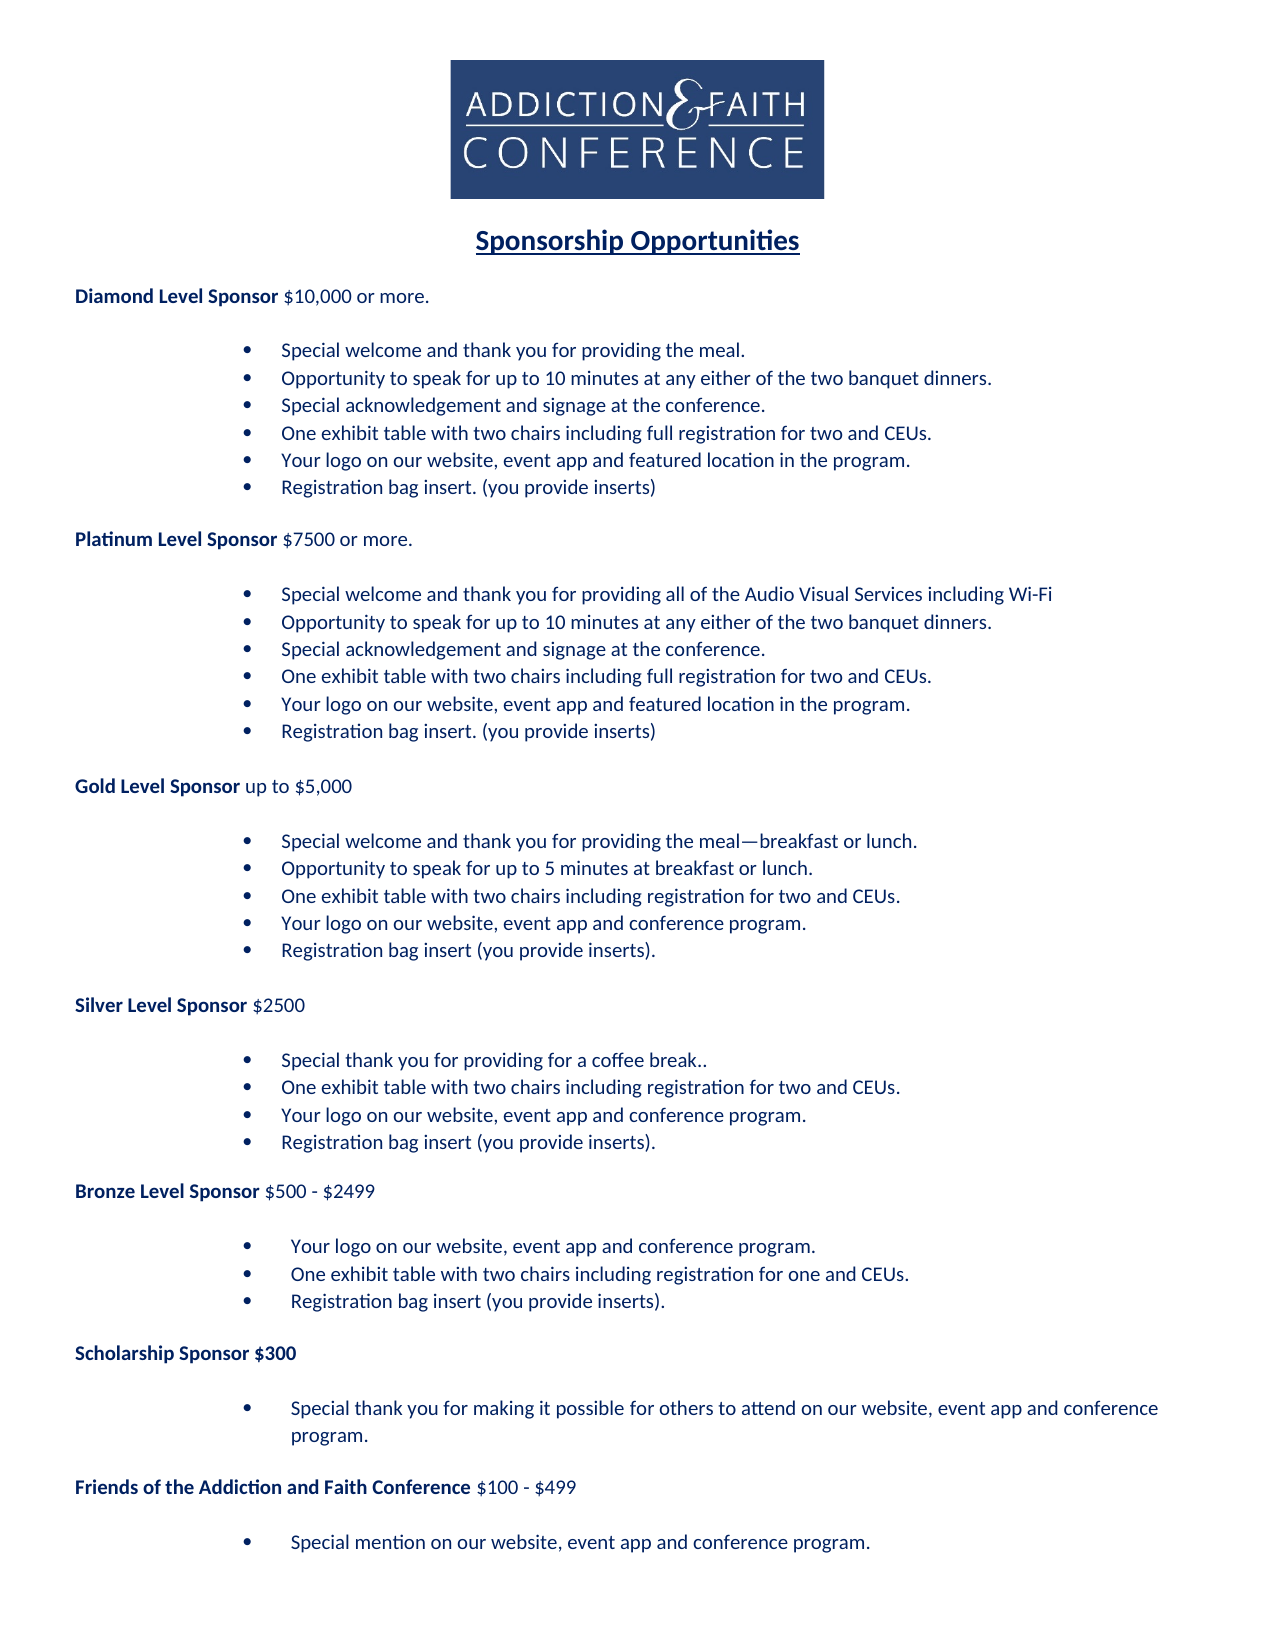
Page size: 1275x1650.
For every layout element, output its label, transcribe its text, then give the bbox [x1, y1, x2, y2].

list One exhibit table with two chairs including full registration for two and CEUs. [244, 420, 1200, 445]
list Your logo on our website, event app and featured location in the program. [244, 691, 1200, 716]
list One exhibit table with two chairs including registration for two and CEUs. [244, 1074, 1200, 1100]
list Registration bag insert (you provide inserts). [244, 938, 1200, 963]
text Gold Level Sponsor up to $5,000 [75, 773, 1200, 799]
list Your logo on our website, event app and featured location in the program. [244, 447, 1200, 473]
list Your logo on our website, event app and conference program. [244, 1233, 1200, 1259]
list Registration bag insert (you provide inserts). [244, 1288, 1200, 1314]
text Platinum Level Sponsor $7500 or more. [75, 527, 1200, 552]
list Opportunity to speak for up to 10 minutes at any either of the two banquet dinners. [244, 365, 1200, 390]
list One exhibit table with two chairs including registration for two and CEUs. [244, 883, 1200, 908]
list Registration bag insert. (you provide inserts) [244, 718, 1200, 744]
list Special welcome and thank you for providing the meal. [244, 338, 1200, 363]
list Special thank you for providing for a coffee break.. [244, 1047, 1200, 1073]
list Special welcome and thank you for providing the meal—breakfast or lunch. [244, 828, 1200, 853]
text Friends of the Addiction and Faith Conference $100 - $499 [75, 1474, 1200, 1500]
list Your logo on our website, event app and conference program. [244, 1102, 1200, 1127]
list Special acknowledgement and signage at the conference. [244, 392, 1200, 418]
text Scholarship Sponsor $300 [75, 1340, 1200, 1366]
list One exhibit table with two chairs including registration for one and CEUs. [244, 1261, 1200, 1286]
list Registration bag insert (you provide inserts). [244, 1129, 1200, 1155]
list One exhibit table with two chairs including full registration for two and CEUs. [244, 664, 1200, 689]
text Bronze Level Sponsor $500 - $2499 [75, 1179, 1200, 1204]
text Sponsorship Opportunities [75, 222, 1200, 258]
text Diamond Level Sponsor $10,000 or more. [75, 283, 1200, 308]
text Silver Level Sponsor $2500 [75, 992, 1200, 1018]
list Special welcome and thank you for providing all of the Audio Visual Services including Wi-Fi [244, 581, 1200, 607]
picture [450, 60, 825, 199]
list Opportunity to speak for up to 10 minutes at any either of the two banquet dinners. [244, 609, 1200, 634]
list Special mention on our website, event app and conference program. [244, 1529, 1200, 1555]
list Special thank you for making it possible for others to attend on our website, event app and conference program. [244, 1395, 1200, 1448]
list Special acknowledgement and signage at the conference. [244, 636, 1200, 662]
list Your logo on our website, event app and conference program. [244, 910, 1200, 936]
list Registration bag insert. (you provide inserts) [244, 474, 1200, 500]
list Opportunity to speak for up to 5 minutes at breakfast or lunch. [244, 855, 1200, 881]
